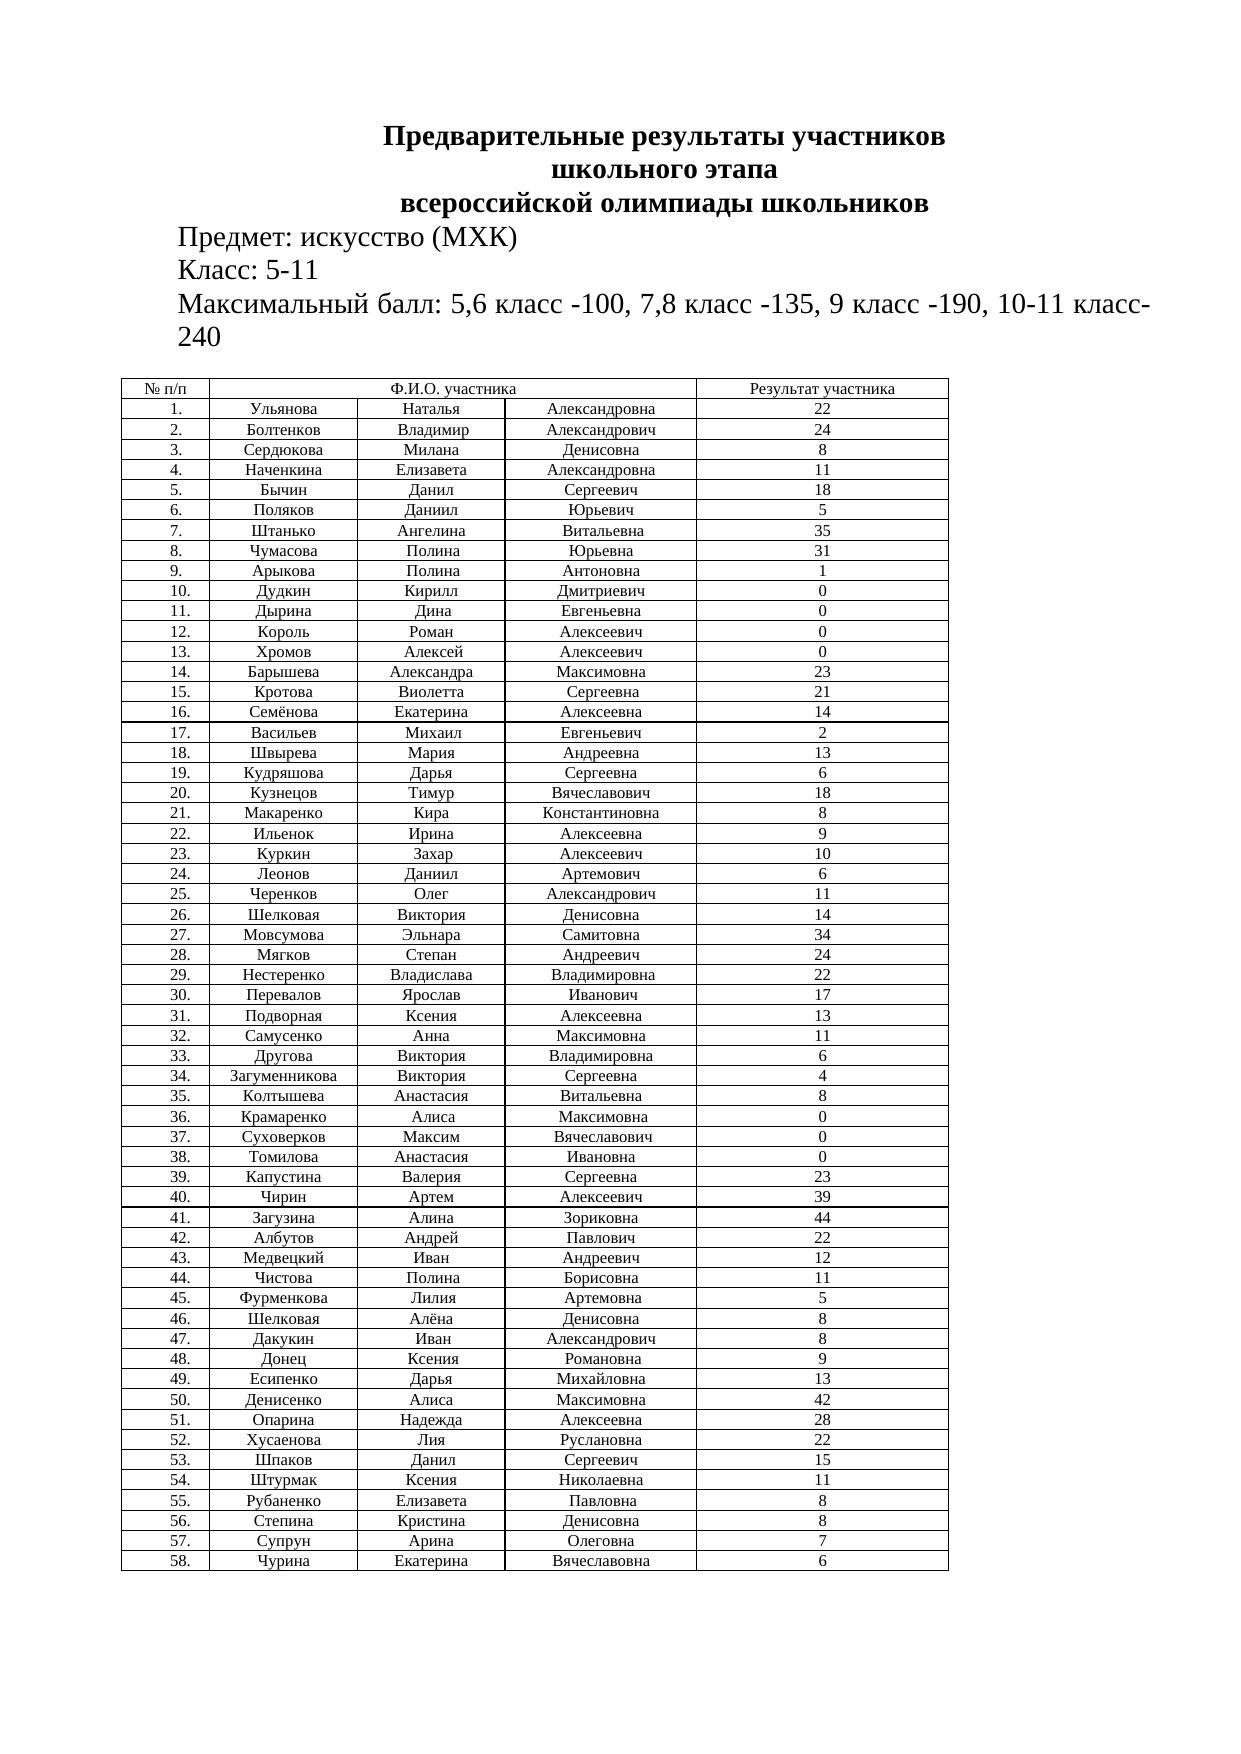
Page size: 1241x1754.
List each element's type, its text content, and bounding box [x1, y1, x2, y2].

table_cell Владимировна [506, 1046, 696, 1065]
table_cell [122, 1208, 209, 1227]
table_cell Степан [358, 945, 504, 964]
table_cell 2 [697, 723, 948, 742]
table_cell [122, 803, 209, 822]
table_cell [122, 1167, 209, 1186]
table_cell Ярослав [358, 985, 504, 1004]
table_cell Ксения [358, 1470, 504, 1489]
table_cell Виктория [358, 1066, 504, 1085]
table_cell Кудряшова [210, 763, 357, 782]
table_cell Иванович [506, 985, 696, 1004]
table_cell Кира [358, 803, 504, 822]
table_cell Дмитриевич [506, 581, 696, 600]
table_cell Сергеевич [506, 480, 696, 499]
table_cell 11 [697, 1470, 948, 1489]
table_cell [122, 399, 209, 418]
table_cell Сергеевна [506, 1066, 696, 1085]
table_cell [122, 642, 209, 661]
table_cell Супрун [210, 1531, 357, 1550]
table_cell 22 [697, 1430, 948, 1449]
table_cell 0 [697, 581, 948, 600]
table_cell 6 [697, 1046, 948, 1065]
table_cell Олеговна [506, 1531, 696, 1550]
table_cell Денисовна [506, 1309, 696, 1328]
table_cell [122, 1511, 209, 1530]
table_cell Александровна [506, 460, 696, 479]
table_cell [122, 1309, 209, 1328]
table_cell [122, 541, 209, 560]
table_cell [122, 925, 209, 944]
table_cell Полина [358, 561, 504, 580]
table_cell 6 [697, 864, 948, 883]
table_cell [122, 1248, 209, 1267]
table_cell Юрьевич [506, 500, 696, 519]
table_cell Денисовна [506, 1511, 696, 1530]
table_cell Валерия [358, 1167, 504, 1186]
table_cell Кротова [210, 682, 357, 701]
table_cell Томилова [210, 1147, 357, 1166]
table_cell Медвецкий [210, 1248, 357, 1267]
table_cell Куркин [210, 844, 357, 863]
table_cell Андреевич [506, 1248, 696, 1267]
table_cell 14 [697, 702, 948, 721]
table_cell Сердюкова [210, 440, 357, 459]
table_cell Милана [358, 440, 504, 459]
table_cell Алексеевич [506, 621, 696, 641]
table_cell Юрьевна [506, 541, 696, 560]
table_cell 6 [697, 1551, 948, 1570]
table_cell Виолетта [358, 682, 504, 701]
table_cell Кристина [358, 1511, 504, 1530]
table_cell [122, 662, 209, 681]
table_cell 6 [697, 763, 948, 782]
table_cell Анастасия [358, 1147, 504, 1166]
table_cell Екатерина [358, 1551, 504, 1570]
table_cell [122, 1551, 209, 1570]
table_cell Артемовна [506, 1288, 696, 1307]
table_cell 15 [697, 1450, 948, 1469]
table_cell Алёна [358, 1309, 504, 1328]
table_cell Максимовна [506, 1106, 696, 1126]
table_cell Алексей [358, 642, 504, 661]
table_cell Михайловна [506, 1369, 696, 1388]
table_cell Витальевна [506, 520, 696, 539]
table_cell Витальевна [506, 1086, 696, 1105]
table_cell Денисовна [506, 904, 696, 923]
table_cell 11 [697, 1026, 948, 1045]
table_cell Андрей [358, 1228, 504, 1247]
table_cell Павлович [506, 1228, 696, 1247]
table_cell Елизавета [358, 1490, 504, 1509]
table_cell Алексеевна [506, 1005, 696, 1024]
table_cell Капустина [210, 1167, 357, 1186]
table_cell Даниил [358, 500, 504, 519]
table_header № п/п [122, 379, 209, 398]
table_cell 0 [697, 642, 948, 661]
table_cell [122, 480, 209, 499]
table_cell Михаил [358, 723, 504, 742]
table_cell Албутов [210, 1228, 357, 1247]
table_cell 22 [697, 965, 948, 984]
table_cell Елизавета [358, 460, 504, 479]
table_cell Фурменкова [210, 1288, 357, 1307]
table_cell [122, 1187, 209, 1206]
table_cell Сергеевна [506, 763, 696, 782]
table_cell Арина [358, 1531, 504, 1550]
table_cell [122, 1268, 209, 1287]
table_cell 8 [697, 803, 948, 822]
table_cell Максим [358, 1127, 504, 1146]
table_cell Загуменникова [210, 1066, 357, 1085]
table_cell Павловна [506, 1490, 696, 1509]
table_cell Анна [358, 1026, 504, 1045]
table_cell Ксения [358, 1349, 504, 1368]
table_cell Вячеславовна [506, 1551, 696, 1570]
table_cell Степина [210, 1511, 357, 1530]
table_cell Владимир [358, 419, 504, 438]
text Предварительные результаты участников [177, 118, 1152, 152]
table_cell Бычин [210, 480, 357, 499]
table_cell Крамаренко [210, 1106, 357, 1126]
table_cell Константиновна [506, 803, 696, 822]
table_cell Загузина [210, 1208, 357, 1227]
table_cell Макаренко [210, 803, 357, 822]
table_cell 8 [697, 1511, 948, 1530]
table_cell Надежда [358, 1410, 504, 1429]
table_cell Максимовна [506, 1389, 696, 1408]
table_cell Евгеньевна [506, 601, 696, 620]
table_cell Алексеевна [506, 1410, 696, 1429]
table_cell Мягков [210, 945, 357, 964]
table_cell [122, 1127, 209, 1146]
table_cell 9 [697, 824, 948, 843]
table_cell Васильев [210, 723, 357, 742]
table_cell [122, 1329, 209, 1348]
table_cell [122, 1228, 209, 1247]
table_cell Штурмак [210, 1470, 357, 1489]
table_cell Антоновна [506, 561, 696, 580]
table_cell Тимур [358, 783, 504, 802]
table_cell Алексеевич [506, 642, 696, 661]
table_cell Подворная [210, 1005, 357, 1024]
table_cell 34 [697, 925, 948, 944]
table_cell Романовна [506, 1349, 696, 1368]
table_cell Борисовна [506, 1268, 696, 1287]
table_cell Максимовна [506, 662, 696, 681]
table_cell [122, 1086, 209, 1105]
table_cell 18 [697, 783, 948, 802]
table_cell [122, 1430, 209, 1449]
table_cell Александрович [506, 1329, 696, 1348]
table_cell 11 [697, 884, 948, 903]
table_cell Роман [358, 621, 504, 641]
table_cell 0 [697, 1147, 948, 1166]
table_cell 5 [697, 1288, 948, 1307]
table_cell Алексеевич [506, 1187, 696, 1206]
table_cell 1 [697, 561, 948, 580]
table_cell [122, 763, 209, 782]
table_cell [122, 1389, 209, 1408]
table_cell 10 [697, 844, 948, 863]
table_cell 13 [697, 1369, 948, 1388]
table_cell 24 [697, 945, 948, 964]
table_cell Данил [358, 1450, 504, 1469]
table_cell Наталья [358, 399, 504, 418]
table_cell Лия [358, 1430, 504, 1449]
table_cell Штанько [210, 520, 357, 539]
table_cell 0 [697, 601, 948, 620]
table_cell Иван [358, 1329, 504, 1348]
table_cell [122, 1288, 209, 1307]
table_cell 12 [697, 1248, 948, 1267]
table_cell Ксения [358, 1005, 504, 1024]
table_cell 23 [697, 1167, 948, 1186]
table_cell Екатерина [358, 702, 504, 721]
table_cell Хусаенова [210, 1430, 357, 1449]
table_cell Вячеславович [506, 1127, 696, 1146]
table_cell Николаевна [506, 1470, 696, 1489]
table_cell [122, 1046, 209, 1065]
text Максимальный балл: 5,6 класс -100, 7,8 класс -135, 9 класс -190, 10-11 класс- 240 [177, 286, 1152, 353]
table_cell Денисенко [210, 1389, 357, 1408]
table_cell Захар [358, 844, 504, 863]
table_cell [122, 1369, 209, 1388]
table_cell Сергеевна [506, 1167, 696, 1186]
table_cell Полина [358, 1268, 504, 1287]
table_cell Вячеславович [506, 783, 696, 802]
table_cell Алексеевна [506, 702, 696, 721]
table_cell Артемович [506, 864, 696, 883]
table_cell Зориковна [506, 1208, 696, 1227]
table_cell [122, 824, 209, 843]
table_cell 35 [697, 520, 948, 539]
table_cell 8 [697, 1329, 948, 1348]
table_cell Максимовна [506, 1026, 696, 1045]
table_cell Ульянова [210, 399, 357, 418]
table_cell [122, 965, 209, 984]
table_cell 8 [697, 1086, 948, 1105]
table_cell [122, 743, 209, 762]
table_cell [122, 844, 209, 863]
table_cell Семёнова [210, 702, 357, 721]
table_cell [122, 904, 209, 923]
table_cell 13 [697, 1005, 948, 1024]
table_cell Александрович [506, 884, 696, 903]
table_cell [122, 561, 209, 580]
table_cell Сергеевич [506, 1450, 696, 1469]
table_cell 22 [697, 399, 948, 418]
table_cell 18 [697, 480, 948, 499]
table_cell Наченкина [210, 460, 357, 479]
table_cell Барышева [210, 662, 357, 681]
table_cell Владислава [358, 965, 504, 984]
table_cell Болтенков [210, 419, 357, 438]
table_cell Алиса [358, 1389, 504, 1408]
table_cell [122, 601, 209, 620]
table_cell [122, 460, 209, 479]
table_cell Руслановна [506, 1430, 696, 1449]
table_cell [122, 500, 209, 519]
table_cell 0 [697, 621, 948, 641]
table_cell Виктория [358, 904, 504, 923]
table_cell Суховерков [210, 1127, 357, 1146]
table_cell Александрович [506, 419, 696, 438]
table_cell 22 [697, 1228, 948, 1247]
table_cell Король [210, 621, 357, 641]
table_header Ф.И.О. участника [210, 379, 696, 398]
table_cell Алексеевна [506, 824, 696, 843]
table_cell Андреевич [506, 945, 696, 964]
table_cell [122, 1349, 209, 1368]
table_cell Полина [358, 541, 504, 560]
table_cell Кузнецов [210, 783, 357, 802]
table_cell [122, 520, 209, 539]
table_cell [122, 864, 209, 883]
table_cell Чумасова [210, 541, 357, 560]
table_cell 21 [697, 682, 948, 701]
table_cell [122, 985, 209, 1004]
table_cell Арыкова [210, 561, 357, 580]
table_cell Дырина [210, 601, 357, 620]
table_cell Леонов [210, 864, 357, 883]
table_cell Поляков [210, 500, 357, 519]
table_cell 0 [697, 1106, 948, 1126]
table_cell Мария [358, 743, 504, 762]
table_cell 11 [697, 460, 948, 479]
table_cell [122, 723, 209, 742]
table_cell Колтышева [210, 1086, 357, 1105]
table_cell Александровна [506, 399, 696, 418]
table_cell Ангелина [358, 520, 504, 539]
table_cell [122, 1106, 209, 1126]
table_cell [122, 783, 209, 802]
table_cell Шпаков [210, 1450, 357, 1469]
table_cell Рубаненко [210, 1490, 357, 1509]
table_cell 5 [697, 500, 948, 519]
table_cell 8 [697, 440, 948, 459]
table_cell Другова [210, 1046, 357, 1065]
table_cell 28 [697, 1410, 948, 1429]
table_cell 9 [697, 1349, 948, 1368]
table_cell 42 [697, 1389, 948, 1408]
table_cell 24 [697, 419, 948, 438]
table_cell 0 [697, 1127, 948, 1146]
table_cell Черенков [210, 884, 357, 903]
table_cell Лилия [358, 1288, 504, 1307]
table_cell [122, 1470, 209, 1489]
table_cell Шелковая [210, 1309, 357, 1328]
table_cell [122, 440, 209, 459]
table_cell Дудкин [210, 581, 357, 600]
table_cell Швырева [210, 743, 357, 762]
table_cell 23 [697, 662, 948, 681]
table_cell 11 [697, 1268, 948, 1287]
table_cell Хромов [210, 642, 357, 661]
table_cell Дарья [358, 1369, 504, 1388]
table_cell Даниил [358, 864, 504, 883]
table_cell [122, 1450, 209, 1469]
table_cell [122, 621, 209, 641]
table_cell Чурина [210, 1551, 357, 1570]
table_cell Ирина [358, 824, 504, 843]
table_cell Донец [210, 1349, 357, 1368]
table_cell [122, 581, 209, 600]
table_cell 4 [697, 1066, 948, 1085]
table_cell Олег [358, 884, 504, 903]
table_cell Нестеренко [210, 965, 357, 984]
table_cell [122, 1026, 209, 1045]
table_cell Мовсумова [210, 925, 357, 944]
table_cell Артем [358, 1187, 504, 1206]
table_cell Дакукин [210, 1329, 357, 1348]
table_cell [122, 1147, 209, 1166]
table_cell 13 [697, 743, 948, 762]
text школьного этапа всероссийской олимпиады школьников [177, 152, 1152, 219]
table_cell 31 [697, 541, 948, 560]
table_cell Андреевна [506, 743, 696, 762]
table_cell Чистова [210, 1268, 357, 1287]
table_cell [122, 1490, 209, 1509]
table_cell Данил [358, 480, 504, 499]
table_cell Перевалов [210, 985, 357, 1004]
table_cell [122, 1531, 209, 1550]
table_cell Эльнара [358, 925, 504, 944]
table_cell Анастасия [358, 1086, 504, 1105]
table_cell Евгеньевич [506, 723, 696, 742]
table_cell Алиса [358, 1106, 504, 1126]
table_cell Дина [358, 601, 504, 620]
table_header Результат участника [697, 379, 948, 398]
table_cell Виктория [358, 1046, 504, 1065]
table_cell Чирин [210, 1187, 357, 1206]
table_cell [122, 1066, 209, 1085]
table_cell 44 [697, 1208, 948, 1227]
table_cell Кирилл [358, 581, 504, 600]
text Предмет: искусство (МХК) [177, 219, 1152, 252]
table_cell [122, 1005, 209, 1024]
table_cell Опарина [210, 1410, 357, 1429]
table_cell [122, 945, 209, 964]
text Класс: 5-11 [177, 252, 1152, 286]
table_cell [122, 884, 209, 903]
table_cell Иван [358, 1248, 504, 1267]
table_cell Ивановна [506, 1147, 696, 1166]
table_cell Дарья [358, 763, 504, 782]
table_cell 39 [697, 1187, 948, 1206]
table_cell [122, 682, 209, 701]
table_cell Шелковая [210, 904, 357, 923]
table_cell 8 [697, 1309, 948, 1328]
table_cell Александра [358, 662, 504, 681]
table_cell Самитовна [506, 925, 696, 944]
table_cell [122, 702, 209, 721]
table_cell [122, 1410, 209, 1429]
table_cell Алина [358, 1208, 504, 1227]
table_cell Владимировна [506, 965, 696, 984]
table_cell Есипенко [210, 1369, 357, 1388]
table_cell 17 [697, 985, 948, 1004]
table_cell Алексеевич [506, 844, 696, 863]
table_cell 8 [697, 1490, 948, 1509]
table_cell [122, 419, 209, 438]
table_cell Самусенко [210, 1026, 357, 1045]
table_cell 7 [697, 1531, 948, 1550]
table_cell Денисовна [506, 440, 696, 459]
table_cell 14 [697, 904, 948, 923]
table_cell Ильенок [210, 824, 357, 843]
table_cell Сергеевна [506, 682, 696, 701]
